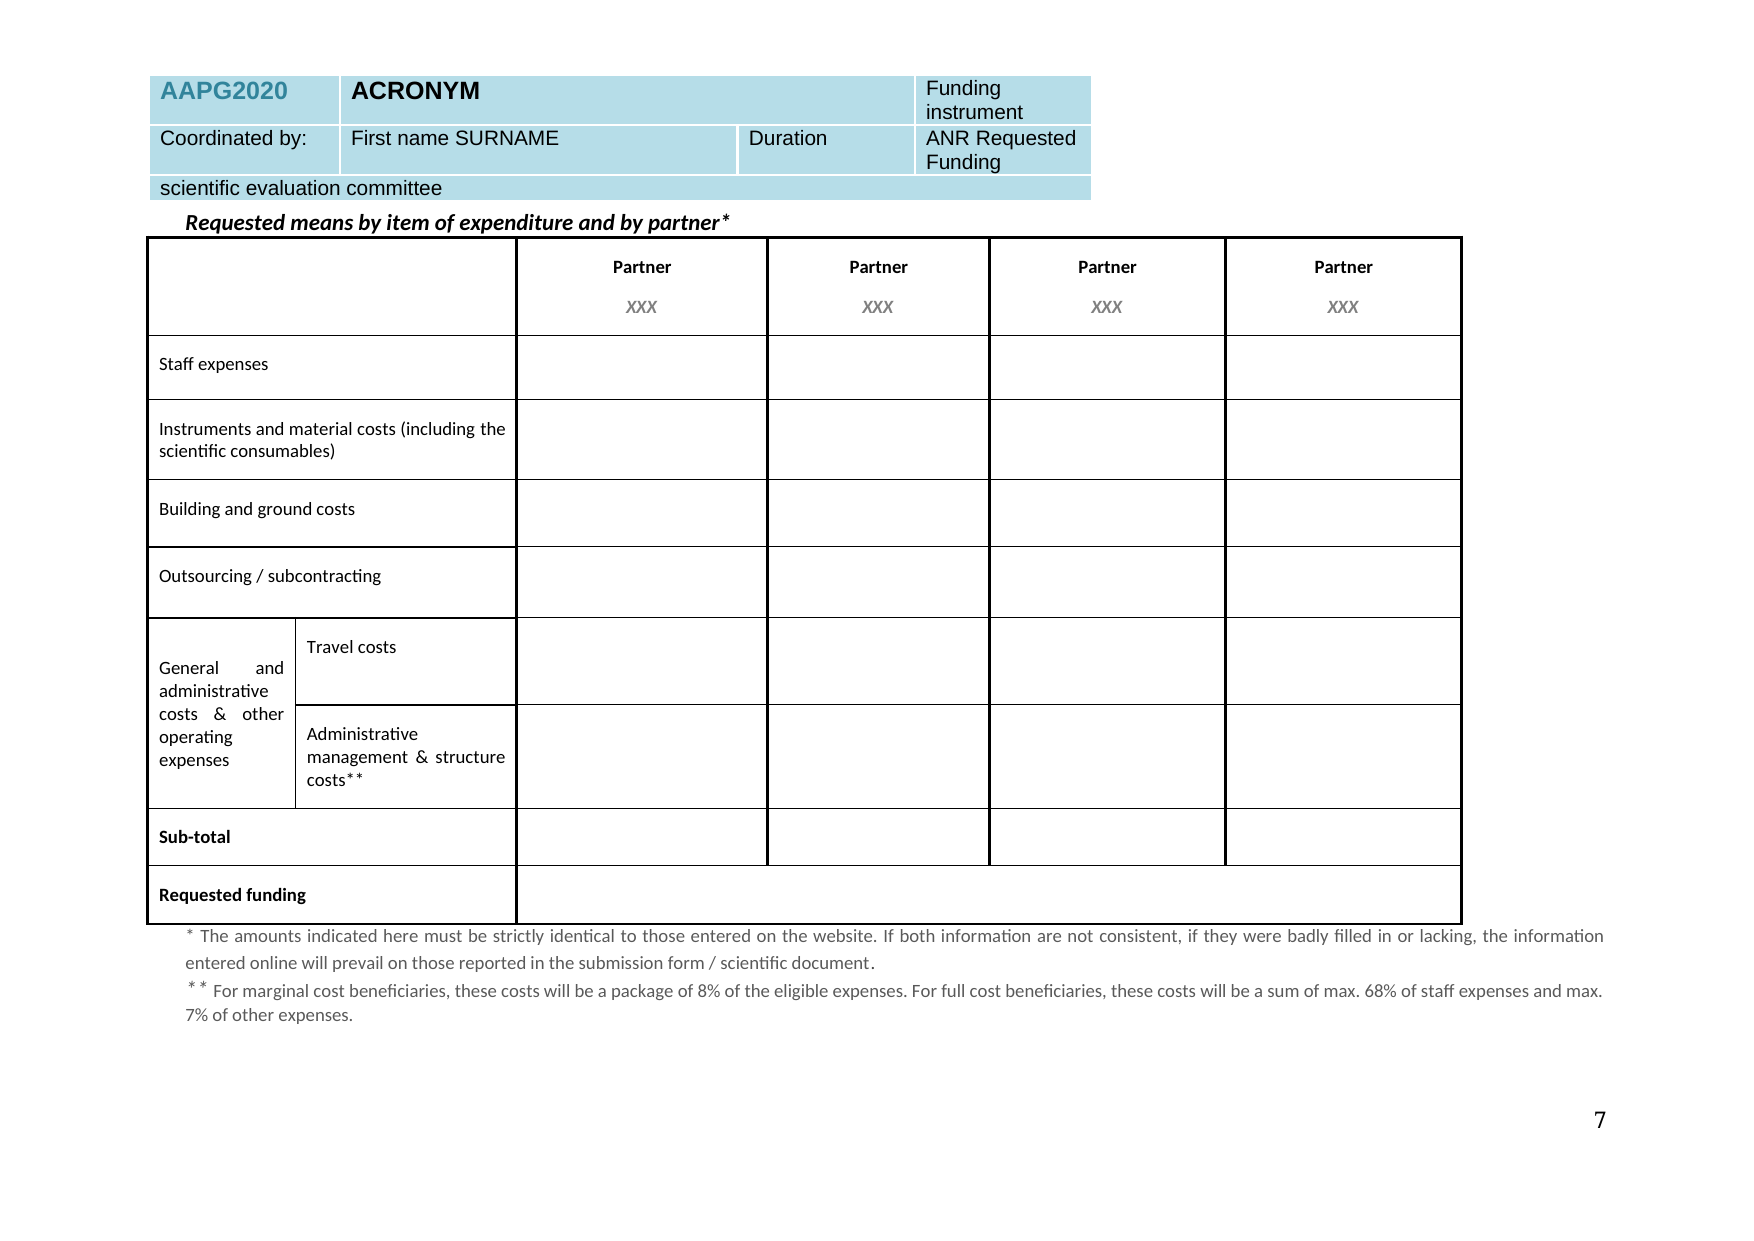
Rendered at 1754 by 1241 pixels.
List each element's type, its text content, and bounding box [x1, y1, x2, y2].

table_header [149, 239, 515, 334]
table_cell [769, 618, 988, 704]
table_header Partner XXX [1227, 239, 1460, 334]
table_cell Building and ground costs [149, 480, 515, 546]
table_cell [991, 618, 1224, 704]
table_cell Travel costs [296, 619, 515, 704]
table_cell [769, 547, 988, 617]
table_cell [769, 480, 988, 546]
table_cell Outsourcing / subcontracting [149, 548, 515, 617]
table_cell [518, 866, 1460, 922]
table_cell Requested funding [149, 866, 515, 922]
table_cell [518, 705, 766, 808]
table_cell [769, 705, 988, 808]
text ** For marginal cost beneficiaries, these costs will be a package of 8% of the eligible expenses. For full cost beneficiaries, these costs will be a sum of max. 68% of staff expenses and max. 7% of other expenses. [185, 975, 1606, 1026]
text Requested means by item of expenditure and by partner* [185, 208, 1606, 236]
table_header Partner XXX [769, 239, 988, 334]
table_cell [1227, 336, 1460, 399]
table_cell [518, 400, 766, 479]
table_cell [1227, 547, 1460, 617]
table_cell [991, 400, 1224, 479]
table_cell [769, 809, 988, 865]
table_cell [991, 705, 1224, 808]
table_cell [769, 336, 988, 399]
table_header Partner XXX [991, 239, 1224, 334]
table_cell [991, 480, 1224, 546]
table_cell [1227, 480, 1460, 546]
table_cell [518, 618, 766, 704]
table_cell Instruments and material costs (including the scientific consumables) [149, 400, 515, 479]
table_cell Sub-total [149, 809, 515, 865]
table_cell [518, 480, 766, 546]
table_cell [991, 547, 1224, 617]
table_cell General and administrative costs & other operating expenses [149, 619, 295, 808]
table_cell [991, 336, 1224, 399]
table_cell Staff expenses [149, 336, 515, 399]
text * The amounts indicated here must be strictly identical to those entered on the website. If both information are not consistent, if they were badly filled in or lacking, the information entered online will prevail on those reported in the submission form / scientific document. [185, 924, 1606, 975]
table_cell [1227, 618, 1460, 704]
table_cell [518, 809, 766, 865]
table_cell [518, 547, 766, 617]
table_cell [769, 400, 988, 479]
table_cell [991, 809, 1224, 865]
table_cell [1227, 809, 1460, 865]
table_cell [1227, 400, 1460, 479]
table_cell [1227, 705, 1460, 808]
table_cell [518, 336, 766, 399]
table_cell Administrative management & structure costs** [296, 706, 515, 808]
table_header Partner XXX [518, 239, 766, 334]
